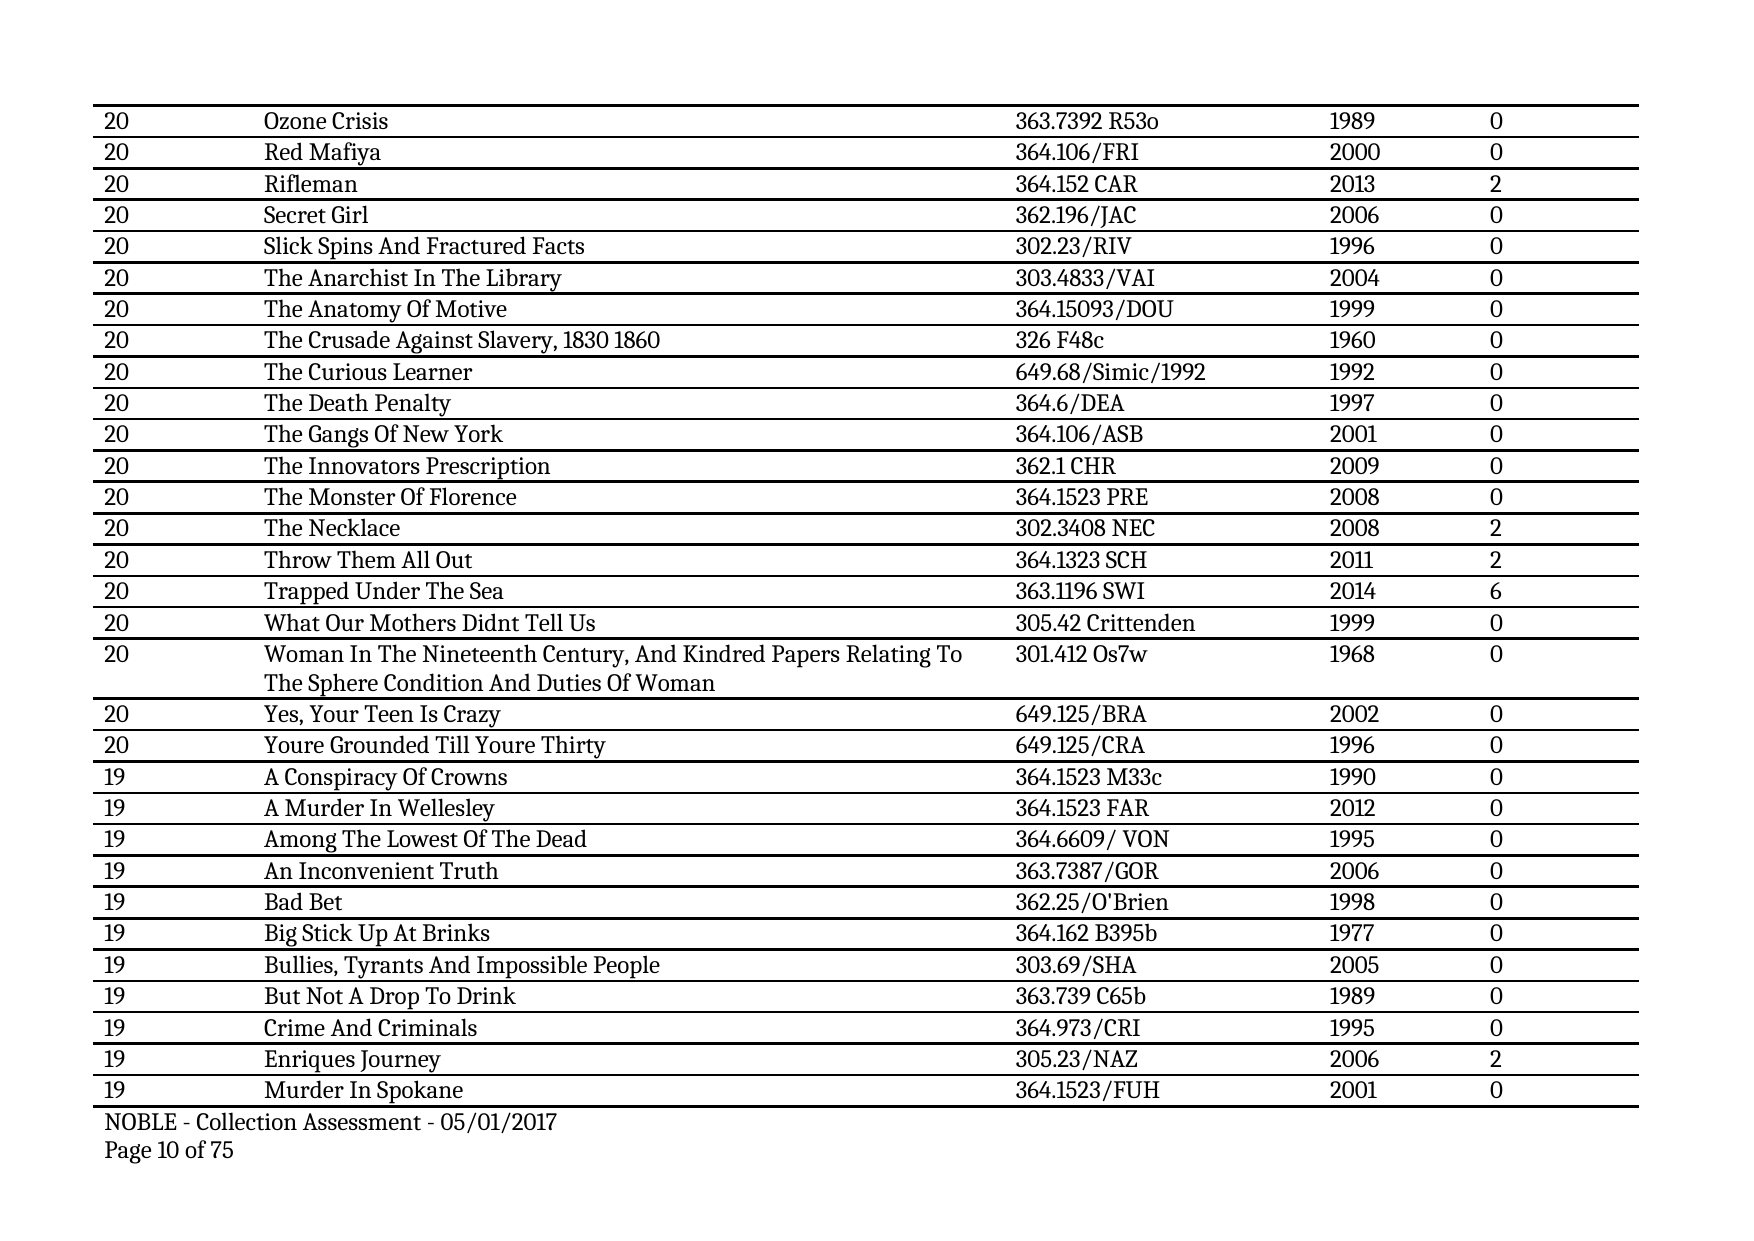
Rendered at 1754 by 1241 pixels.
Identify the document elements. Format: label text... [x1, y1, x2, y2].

table_cell 1997 [1319, 389, 1478, 418]
table_cell 20 [93, 700, 253, 729]
table_cell 364.106/ASB [999, 420, 1319, 449]
table_cell 20 [93, 170, 253, 198]
table_cell 0 [1479, 138, 1638, 167]
table_cell 19 [93, 888, 253, 917]
table_cell 0 [1479, 358, 1638, 386]
table_cell 19 [93, 857, 253, 885]
table_cell 0 [1479, 825, 1638, 854]
table_cell 363.7392 R53o [999, 107, 1319, 136]
table_cell 19 [93, 825, 253, 854]
table_cell 364.1523 M33c [999, 763, 1319, 791]
table_cell 0 [1479, 794, 1638, 823]
table_cell 20 [93, 577, 253, 606]
table_cell An Inconvenient Truth [253, 857, 999, 885]
table_cell 2012 [1319, 794, 1478, 823]
table_cell 20 [93, 295, 253, 324]
table_cell Youre Grounded Till Youre Thirty [253, 731, 999, 760]
table_cell 364.1523 FAR [999, 794, 1319, 823]
table_cell 19 [93, 1013, 253, 1042]
table_cell 0 [1479, 982, 1638, 1011]
table_cell 20 [93, 640, 253, 697]
table_cell 1995 [1319, 1013, 1478, 1042]
table_cell 0 [1479, 857, 1638, 885]
table_cell 0 [1479, 483, 1638, 512]
table_cell 649.68/Simic/1992 [999, 358, 1319, 386]
table_cell 1996 [1319, 731, 1478, 760]
table_cell 301.412 Os7w [999, 640, 1319, 697]
table_cell 303.4833/VAI [999, 264, 1319, 292]
table_cell 0 [1479, 888, 1638, 917]
table_cell 2002 [1319, 700, 1478, 729]
table_cell 20 [93, 107, 253, 136]
table_cell 19 [93, 1076, 253, 1105]
table_cell 364.6/DEA [999, 389, 1319, 418]
table_cell 2000 [1319, 138, 1478, 167]
table_cell The Anatomy Of Motive [253, 295, 999, 324]
table_cell 6 [1479, 577, 1638, 606]
table_cell 20 [93, 201, 253, 229]
table_cell 2001 [1319, 1076, 1478, 1105]
table_cell Enriques Journey [253, 1045, 999, 1073]
table_cell 1996 [1319, 232, 1478, 261]
table_cell 302.3408 NEC [999, 515, 1319, 543]
table_cell 0 [1479, 1076, 1638, 1105]
table_cell 364.152 CAR [999, 170, 1319, 198]
table_cell 20 [93, 138, 253, 167]
table_cell 19 [93, 1045, 253, 1073]
table_cell 20 [93, 731, 253, 760]
table_cell 1992 [1319, 358, 1478, 386]
table_cell 2008 [1319, 483, 1478, 512]
table_cell Murder In Spokane [253, 1076, 999, 1105]
table_cell Bad Bet [253, 888, 999, 917]
table_cell But Not A Drop To Drink [253, 982, 999, 1011]
table_cell 2 [1479, 1045, 1638, 1073]
table_cell 1998 [1319, 888, 1478, 917]
table_cell 20 [93, 420, 253, 449]
table_cell 364.15093/DOU [999, 295, 1319, 324]
table_cell 303.69/SHA [999, 951, 1319, 979]
table_cell The Necklace [253, 515, 999, 543]
table_cell 0 [1479, 731, 1638, 760]
table_cell 649.125/BRA [999, 700, 1319, 729]
table_cell 20 [93, 264, 253, 292]
table_cell 19 [93, 982, 253, 1011]
table_cell 364.106/FRI [999, 138, 1319, 167]
table_cell The Curious Learner [253, 358, 999, 386]
table_cell Slick Spins And Fractured Facts [253, 232, 999, 261]
table_cell What Our Mothers Didnt Tell Us [253, 608, 999, 637]
table_cell 19 [93, 763, 253, 791]
table_cell 0 [1479, 920, 1638, 948]
table_cell 0 [1479, 1013, 1638, 1042]
table_cell 20 [93, 389, 253, 418]
table_cell 2 [1479, 515, 1638, 543]
table_cell Throw Them All Out [253, 546, 999, 574]
table_cell 2013 [1319, 170, 1478, 198]
table_cell Bullies, Tyrants And Impossible People [253, 951, 999, 979]
table_cell 1968 [1319, 640, 1478, 697]
table_cell 2006 [1319, 1045, 1478, 1073]
table_cell 363.7387/GOR [999, 857, 1319, 885]
table_cell 1989 [1319, 982, 1478, 1011]
table_cell 364.1523 PRE [999, 483, 1319, 512]
table_cell 363.739 C65b [999, 982, 1319, 1011]
table_cell 305.23/NAZ [999, 1045, 1319, 1073]
table_cell 2011 [1319, 546, 1478, 574]
table_cell Rifleman [253, 170, 999, 198]
table_cell 362.25/O'Brien [999, 888, 1319, 917]
table_cell Secret Girl [253, 201, 999, 229]
table_cell Ozone Crisis [253, 107, 999, 136]
table_cell 20 [93, 452, 253, 480]
table_cell The Death Penalty [253, 389, 999, 418]
table_cell 19 [93, 794, 253, 823]
table_cell 2005 [1319, 951, 1478, 979]
table_cell 0 [1479, 452, 1638, 480]
table_cell The Crusade Against Slavery, 1830 1860 [253, 326, 999, 355]
table_cell The Anarchist In The Library [253, 264, 999, 292]
table_cell 1989 [1319, 107, 1478, 136]
table_cell Among The Lowest Of The Dead [253, 825, 999, 854]
table_cell 364.1523/FUH [999, 1076, 1319, 1105]
table_cell The Monster Of Florence [253, 483, 999, 512]
table_cell The Innovators Prescription [253, 452, 999, 480]
table_cell Yes, Your Teen Is Crazy [253, 700, 999, 729]
table_cell 305.42 Crittenden [999, 608, 1319, 637]
table_cell 326 F48c [999, 326, 1319, 355]
table_cell 0 [1479, 107, 1638, 136]
table_cell 0 [1479, 295, 1638, 324]
table_cell Crime And Criminals [253, 1013, 999, 1042]
table_cell The Gangs Of New York [253, 420, 999, 449]
table_cell 649.125/CRA [999, 731, 1319, 760]
table_cell 19 [93, 951, 253, 979]
table_cell Big Stick Up At Brinks [253, 920, 999, 948]
table_cell A Murder In Wellesley [253, 794, 999, 823]
table_cell 20 [93, 515, 253, 543]
table_cell 0 [1479, 951, 1638, 979]
table_cell 2004 [1319, 264, 1478, 292]
table_cell 2 [1479, 546, 1638, 574]
table_cell 1960 [1319, 326, 1478, 355]
table_cell A Conspiracy Of Crowns [253, 763, 999, 791]
table_cell 1995 [1319, 825, 1478, 854]
table_cell 2001 [1319, 420, 1478, 449]
table_cell 20 [93, 232, 253, 261]
table_cell 2009 [1319, 452, 1478, 480]
table_cell 362.1 CHR [999, 452, 1319, 480]
table_cell 20 [93, 326, 253, 355]
table_cell 1999 [1319, 608, 1478, 637]
table_cell 20 [93, 608, 253, 637]
table_cell 364.973/CRI [999, 1013, 1319, 1042]
table_cell Trapped Under The Sea [253, 577, 999, 606]
table_cell 0 [1479, 700, 1638, 729]
table_cell 0 [1479, 608, 1638, 637]
table_cell 1999 [1319, 295, 1478, 324]
table_cell 364.162 B395b [999, 920, 1319, 948]
table_cell 19 [93, 920, 253, 948]
table_cell 364.6609/ VON [999, 825, 1319, 854]
table_cell 0 [1479, 420, 1638, 449]
table_cell 2 [1479, 170, 1638, 198]
table_cell 1977 [1319, 920, 1478, 948]
table_cell 0 [1479, 232, 1638, 261]
table_cell 302.23/RIV [999, 232, 1319, 261]
table_cell 362.196/JAC [999, 201, 1319, 229]
table_cell 0 [1479, 201, 1638, 229]
table_cell 0 [1479, 640, 1638, 697]
table_cell Red Mafiya [253, 138, 999, 167]
table_cell 0 [1479, 326, 1638, 355]
table_cell 0 [1479, 763, 1638, 791]
table_cell 20 [93, 483, 253, 512]
table_cell Woman In The Nineteenth Century, And Kindred Papers Relating To The Sphere Condition And Duties Of Woman [253, 640, 999, 697]
table_cell 0 [1479, 389, 1638, 418]
table_cell 1990 [1319, 763, 1478, 791]
table_cell 2008 [1319, 515, 1478, 543]
table_cell 0 [1479, 264, 1638, 292]
table_cell 2014 [1319, 577, 1478, 606]
table_cell 20 [93, 546, 253, 574]
table_cell 2006 [1319, 857, 1478, 885]
table_cell 364.1323 SCH [999, 546, 1319, 574]
table_cell 363.1196 SWI [999, 577, 1319, 606]
table_cell 20 [93, 358, 253, 386]
table_cell 2006 [1319, 201, 1478, 229]
